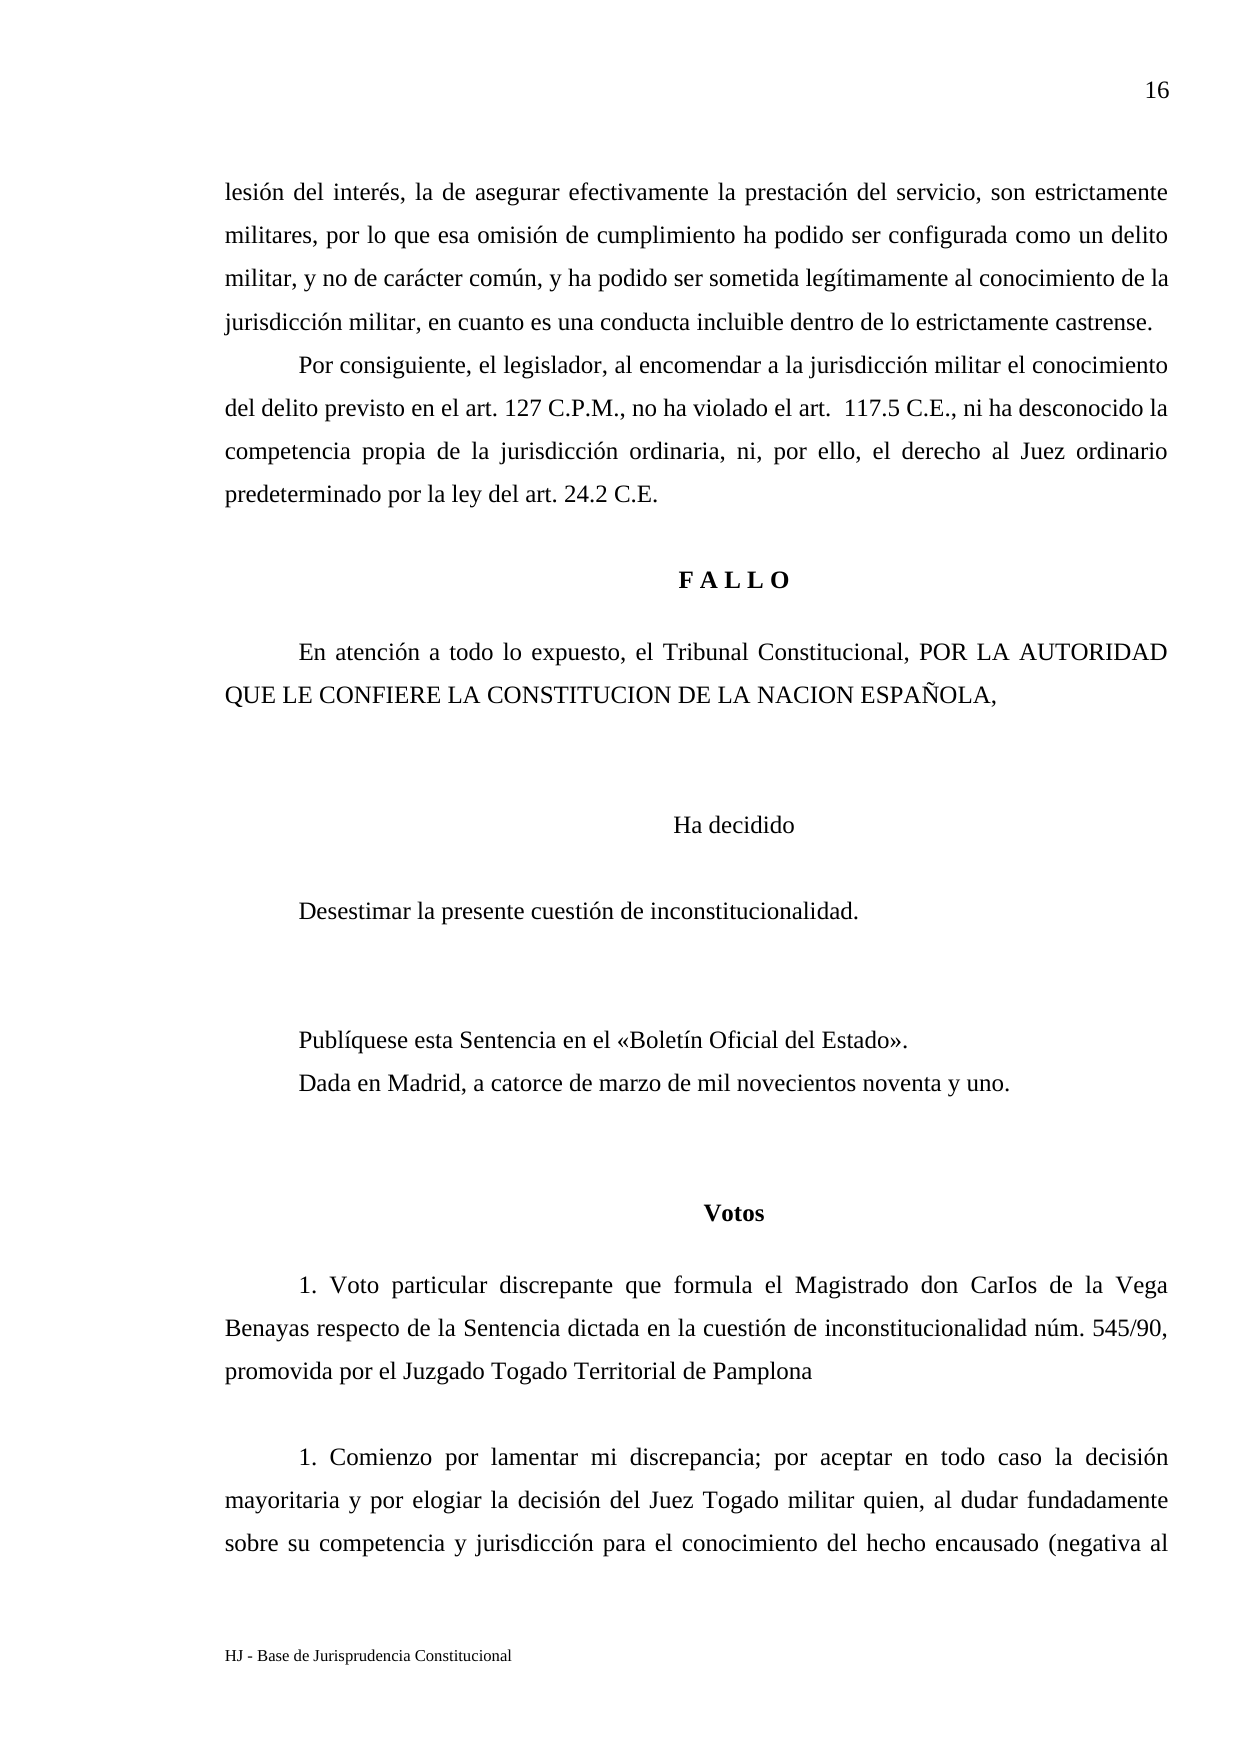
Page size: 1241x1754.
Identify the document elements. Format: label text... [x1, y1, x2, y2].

text Por consiguiente, el legislador, al encomendar a la jurisdicción militar el conocimiento del delito previsto en el art. 127 C.P.M., no ha violado el art. 117.5 C.E., ni ha desconocido la competencia propia de la jurisdicción ordinaria, ni, por ello, el derecho al Juez ordinario predeterminado por la ley del art. 24.2 C.E. [224, 350, 1169, 508]
text En atención a todo lo expuesto, el Tribunal Constitucional, POR LA AUTORIDAD QUE LE CONFIERE LA CONSTITUCION DE LA NACION ESPAÑOLA, [224, 637, 1169, 709]
text Desestimar la presente cuestión de inconstitucionalidad. [224, 896, 1169, 925]
text 1. Voto particular discrepante que formula el Magistrado don CarIos de la Vega Benayas respecto de la Sentencia dictada en la cuestión de inconstitucionalidad núm. 545/90, promovida por el Juzgado Togado Territorial de Pamplona [224, 1270, 1169, 1385]
text Dada en Madrid, a catorce de marzo de mil novecientos noventa y uno. [224, 1068, 1169, 1097]
text Publíquese esta Sentencia en el «Boletín Oficial del Estado». [224, 1025, 1169, 1054]
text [224, 177, 1169, 335]
subtitle F A L L O [224, 565, 1169, 594]
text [224, 1442, 1169, 1557]
text Ha decidido [224, 810, 1169, 838]
subtitle Votos [224, 1198, 1169, 1227]
